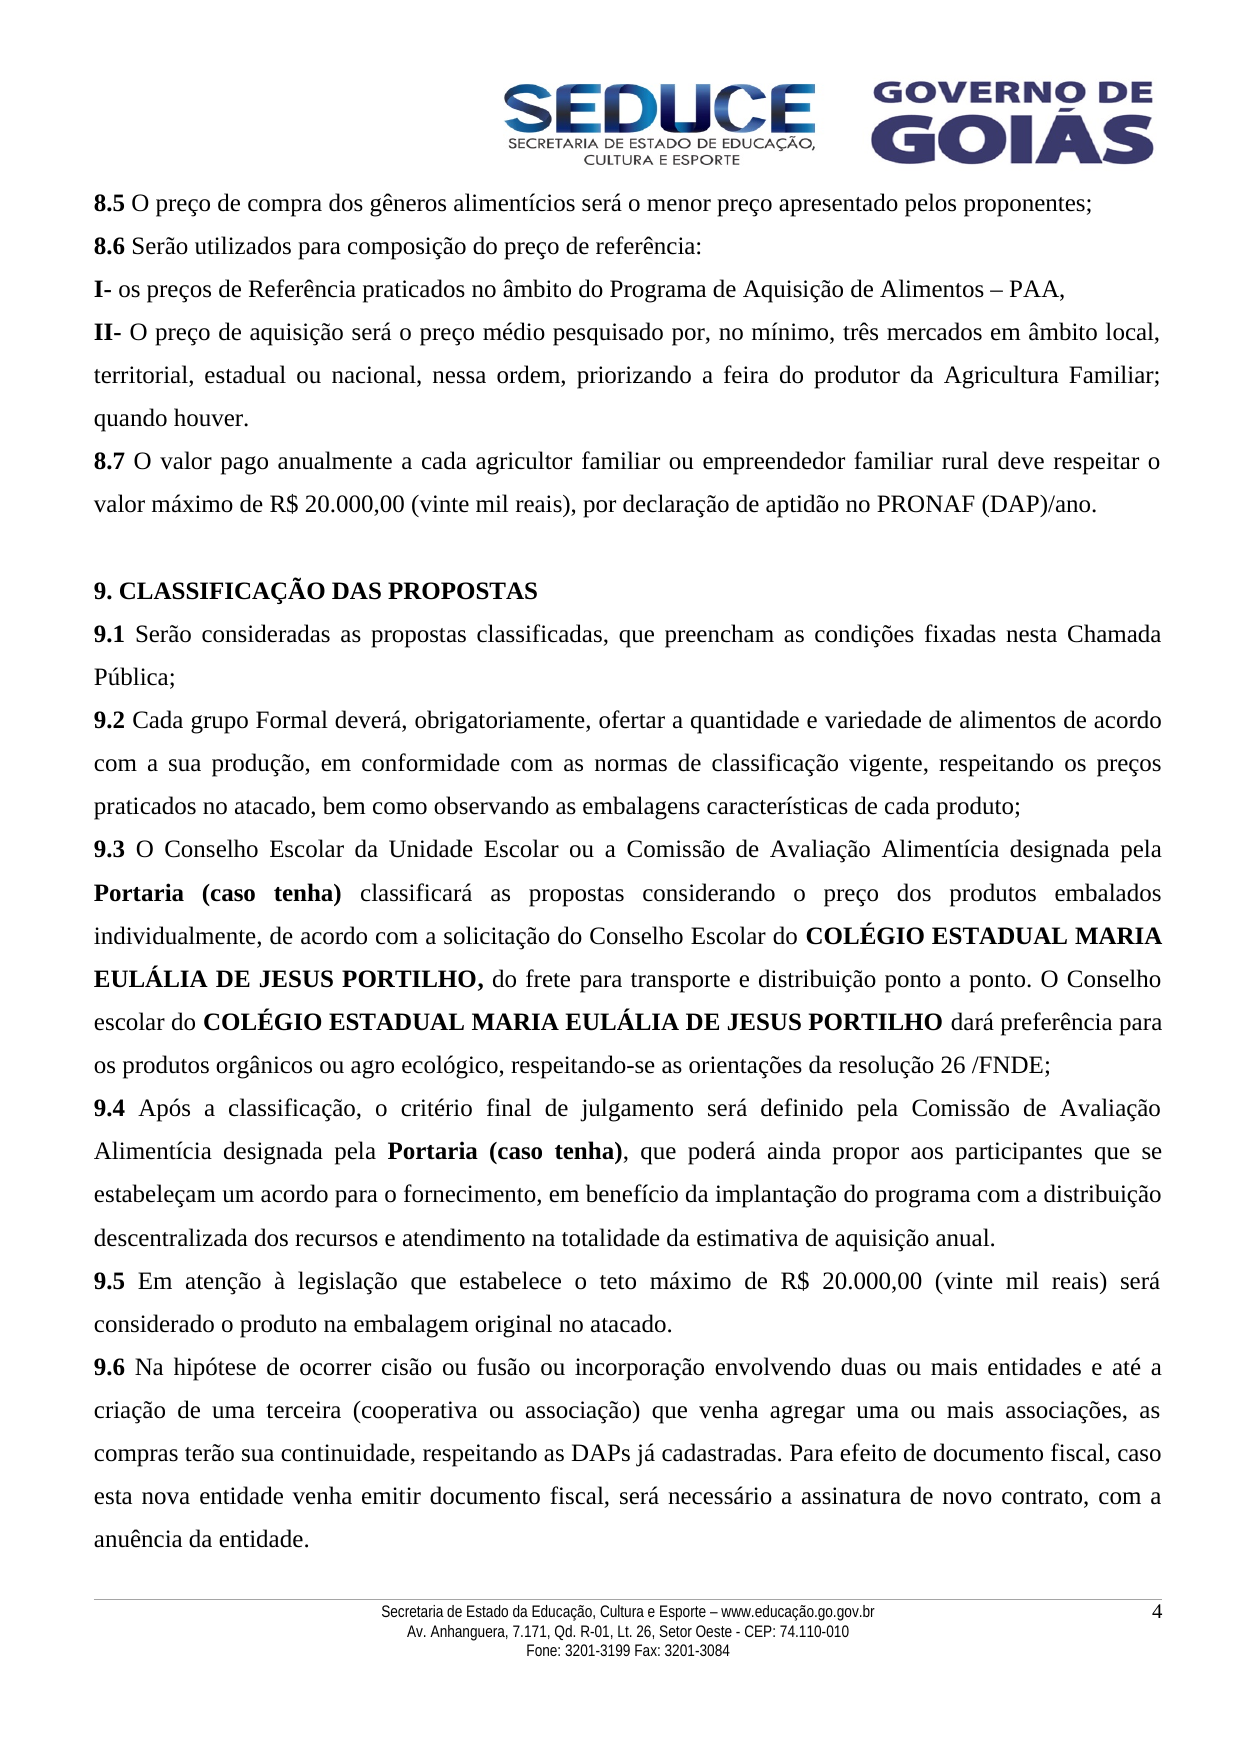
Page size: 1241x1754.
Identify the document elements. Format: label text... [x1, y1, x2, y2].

text 9.1 Serão consideradas as propostas classificadas, que preencham as condições fixadas nesta Chamada Pública; [94, 619, 1162, 691]
text 8.7 O valor pago anualmente a cada agricultor familiar ou empreendedor familiar rural deve respeitar o valor máximo de R$ 20.000,00 (vinte mil reais), por declaração de aptidão no PRONAF (DAP)/ano. [94, 446, 1162, 518]
text I- os preços de Referência praticados no âmbito do Programa de Aquisição de Alimentos – PAA, [94, 274, 1162, 303]
text 8.6 Serão utilizados para composição do preço de referência: [94, 231, 1162, 259]
text 9.3 O Conselho Escolar da Unidade Escolar ou a Comissão de Avaliação Alimentícia designada pela Portaria (caso tenha) classificará as propostas considerando o preço dos produtos embalados individualmente, de acordo com a solicitação do Conselho Escolar do COLÉGIO ESTADUAL MARIA EULÁLIA DE JESUS PORTILHO, do frete para transporte e distribuição ponto a ponto. O Conselho escolar do COLÉGIO ESTADUAL MARIA EULÁLIA DE JESUS PORTILHO dará preferência para os produtos orgânicos ou agro ecológico, respeitando-se as orientações da resolução 26 /FNDE; [94, 834, 1162, 1079]
text 9.6 Na hipótese de ocorrer cisão ou fusão ou incorporação envolvendo duas ou mais entidades e até a criação de uma terceira (cooperativa ou associação) que venha agregar uma ou mais associações, as compras terão sua continuidade, respeitando as DAPs já cadastradas. Para efeito de documento fiscal, caso esta nova entidade venha emitir documento fiscal, será necessário a assinatura de novo contrato, com a anuência da entidade. [94, 1352, 1162, 1553]
text 9. CLASSIFICAÇÃO DAS PROPOSTAS [94, 576, 1162, 604]
text 9.2 Cada grupo Formal deverá, obrigatoriamente, ofertar a quantidade e variedade de alimentos de acordo com a sua produção, em conformidade com as normas de classificação vigente, respeitando os preços praticados no atacado, bem como observando as embalagens características de cada produto; [94, 705, 1162, 820]
text II- O preço de aquisição será o preço médio pesquisado por, no mínimo, três mercados em âmbito local, territorial, estadual ou nacional, nessa ordem, priorizando a feira do produtor da Agricultura Familiar; quando houver. [94, 317, 1162, 432]
picture [503, 75, 1163, 174]
text 9.4 Após a classificação, o critério final de julgamento será definido pela Comissão de Avaliação Alimentícia designada pela Portaria (caso tenha), que poderá ainda propor aos participantes que se estabeleçam um acordo para o fornecimento, em benefício da implantação do programa com a distribuição descentralizada dos recursos e atendimento na totalidade da estimativa de aquisição anual. [94, 1093, 1162, 1251]
text 9.5 Em atenção à legislação que estabelece o teto máximo de R$ 20.000,00 (vinte mil reais) será considerado o produto na embalagem original no atacado. [94, 1266, 1162, 1338]
text 8.5 O preço de compra dos gêneros alimentícios será o menor preço apresentado pelos proponentes; [94, 188, 1162, 216]
